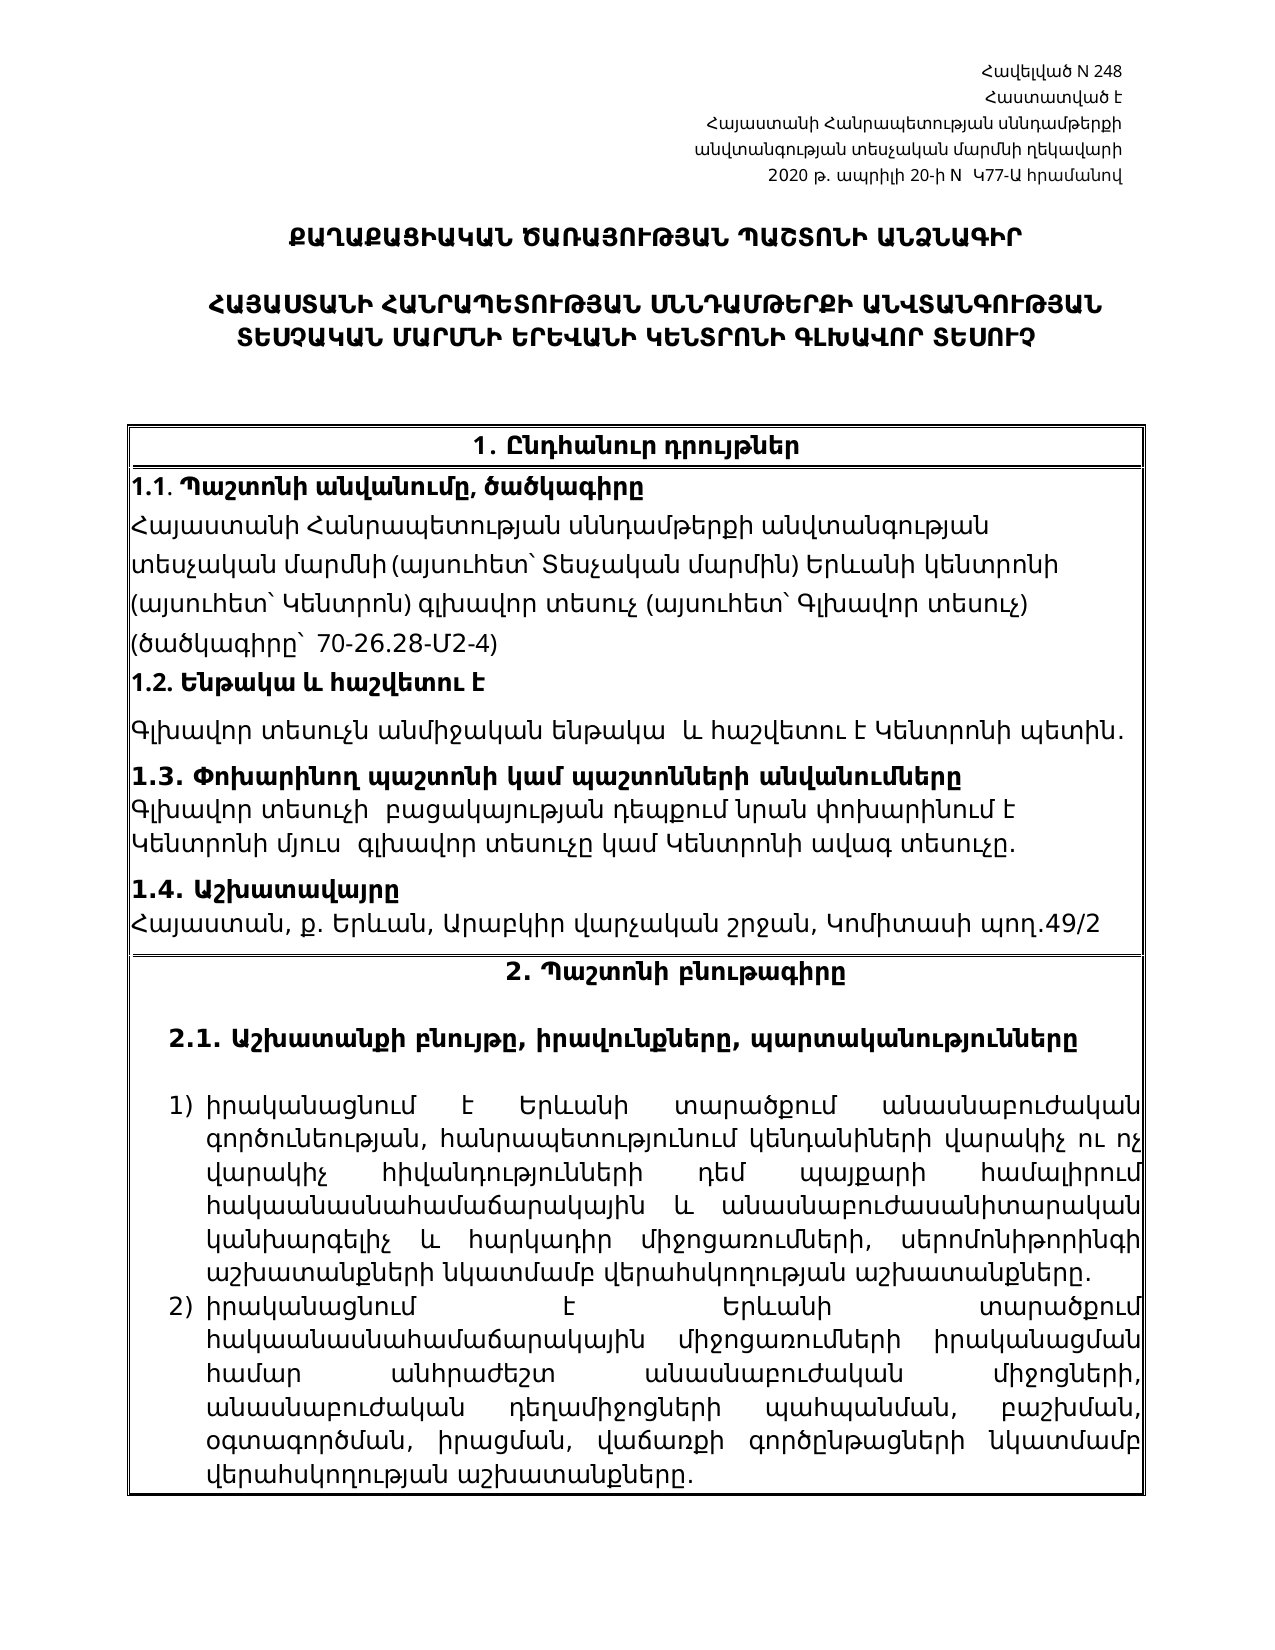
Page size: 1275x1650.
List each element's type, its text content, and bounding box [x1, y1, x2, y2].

table_header 1․ Ընդհանուր դրույթներ [130, 428, 1142, 465]
text Հաստատված է [150, 85, 1122, 108]
text 2020 թ. ապրիլի 20-ի N Կ77-Ա հրամանով [150, 163, 1122, 186]
table_cell 1.1. Պաշտոնի անվանումը, ծածկագիրը Հայաստանի Հանրապետության սննդամթերքի անվտանգության տեսչական մարմնի (այսուհետ՝ Տեսչական մարմին) Երևանի կենտրոնի (այսուհետ՝ Կենտրոն) գլխավոր տեսուչ (այսուհետ՝ Գլխավոր տեսուչ) (ծածկագիրը՝ 70-26.28-Մ2-4) 1.2. Ենթակա և հաշվետու է Գլխավոր տեսուչն անմիջական ենթակա և հաշվետու է Կենտրոնի պետին․ 1.3. Փոխարինող պաշտոնի կամ պաշտոնների անվանումները Գլխավոր տեսուչի բացակայության դեպքում նրան փոխարինում է Կենտրոնի մյուս գլխավոր տեսուչը կամ Կենտրոնի ավագ տեսուչը. 1.4. Աշխատավայրը Հայաստան, ք. Երևան, Արաբկիր վարչական շրջան, Կոմիտասի պող․49/2 [130, 465, 1143, 953]
text ՔԱՂԱՔԱՑԻԱԿԱՆ ԾԱՌԱՅՈՒԹՅԱՆ ՊԱՇՏՈՆԻ ԱՆՁՆԱԳԻՐ [150, 223, 1122, 252]
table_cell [130, 954, 1143, 1493]
text ՀԱՅԱՍՏԱՆԻ ՀԱՆՐԱՊԵՏՈՒԹՅԱՆ ՍՆՆԴԱՄԹԵՐՔԻ ԱՆՎՏԱՆԳՈՒԹՅԱՆ ՏԵՍՉԱԿԱՆ ՄԱՐՄՆԻ ԵՐԵՎԱՆԻ ԿԵՆՏՐՈՆԻ ԳԼԽԱՎՈՐ ՏԵՍՈՒՉ [150, 290, 1122, 353]
text Հավելված N 248 [150, 59, 1122, 82]
text Հայաստանի Հանրապետության սննդամթերքի [150, 111, 1122, 134]
text անվտանգության տեսչական մարմնի ղեկավարի [150, 137, 1122, 160]
